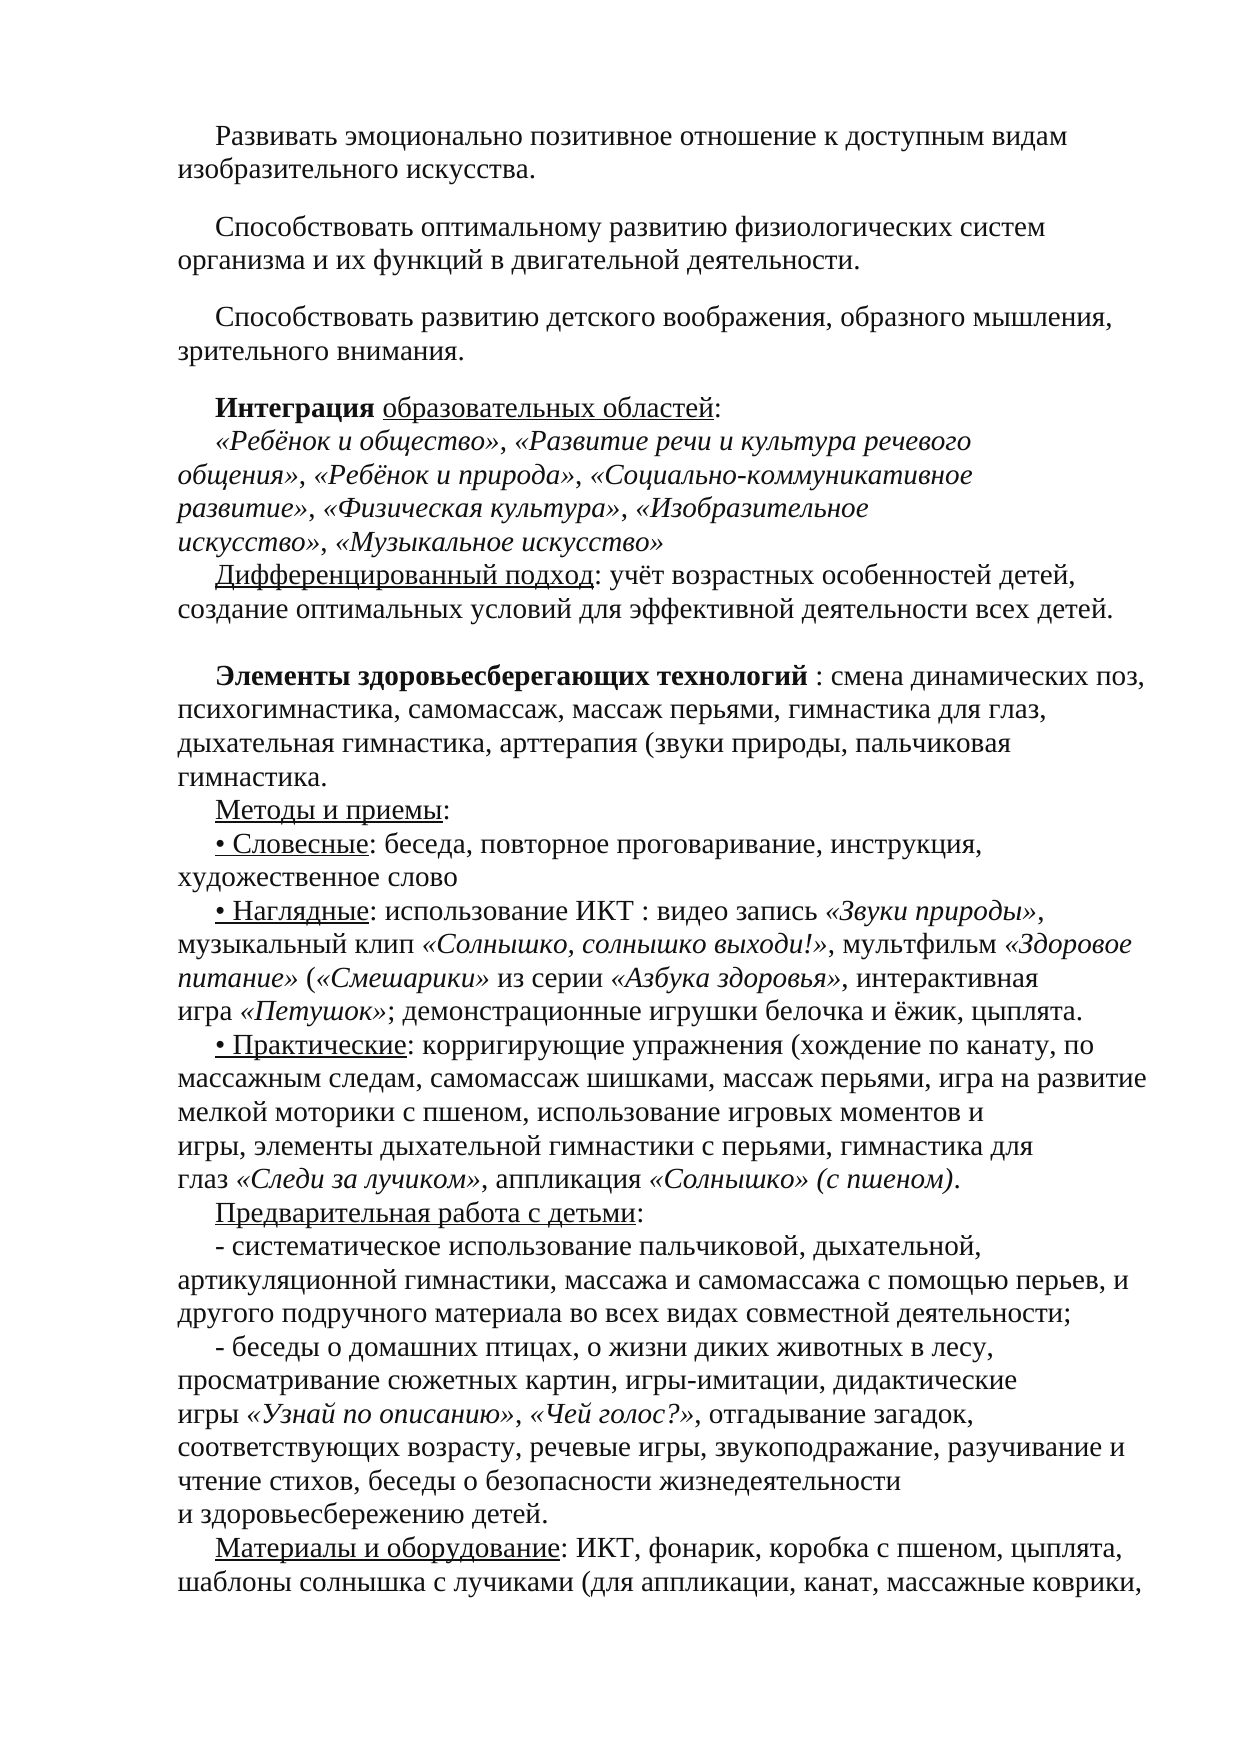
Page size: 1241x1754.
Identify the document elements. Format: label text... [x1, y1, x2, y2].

text - систематическое использование пальчиковой, дыхательной, артикуляционной гимнастики, массажа и самомассажа с помощью перьев, и другого подручного материала во всех видах совместной деятельности; [177, 1228, 1152, 1329]
text • Практические: корригирующие упражнения (хождение по канату, по массажным следам, самомассаж шишками, массаж перьями, игра на развитие мелкой моторики с пшеном, использование игровых моментов и игры, элементы дыхательной гимнастики с перьями, гимнастика для глаз «Следи за лучиком», аппликация «Солнышко» (с пшеном). [177, 1027, 1152, 1195]
text Предварительная работа с детьми: [177, 1195, 1152, 1228]
text «Ребёнок и общество», «Развитие речи и культура речевого общения», «Ребёнок и природа», «Социально-коммуникативное развитие», «Физическая культура», «Изобразительное искусство», «Музыкальное искусство» [177, 423, 1152, 557]
text Элементы здоровьесберегающих технологий : смена динамических поз, психогимнастика, самомассаж, массаж перьями, гимнастика для глаз, дыхательная гимнастика, арттерапия (звуки природы, пальчиковая гимнастика. [177, 658, 1152, 792]
text - беседы о домашних птицах, о жизни диких животных в лесу, просматривание сюжетных картин, игры-имитации, дидактические игры «Узнай по описанию», «Чей голос?», отгадывание загадок, соответствующих возрасту, речевые игры, звукоподражание, разучивание и чтение стихов, беседы о безопасности жизнедеятельности и здоровьесбережению детей. [177, 1329, 1152, 1530]
text Способствовать оптимальному развитию физиологических систем организма и их функций в двигательной деятельности. [177, 209, 1152, 276]
text • Наглядные: использование ИКТ : видео запись «Звуки природы», музыкальный клип «Солнышко, солнышко выходи!», мультфильм «Здоровое питание» («Смешарики» из серии «Азбука здоровья», интерактивная игра «Петушок»; демонстрационные игрушки белочка и ёжик, цыплята. [177, 893, 1152, 1027]
text Способствовать развитию детского воображения, образного мышления, зрительного внимания. [177, 299, 1152, 366]
text • Словесные: беседа, повторное проговаривание, инструкция, художественное слово [177, 826, 1152, 893]
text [177, 1530, 1152, 1597]
text Развивать эмоционально позитивное отношение к доступным видам изобразительного искусства. [177, 118, 1152, 185]
text Дифференцированный подход: учёт возрастных особенностей детей, создание оптимальных условий для эффективной деятельности всех детей. [177, 557, 1152, 624]
text Методы и приемы: [177, 792, 1152, 826]
text Интеграция образовательных областей: [177, 390, 1152, 423]
